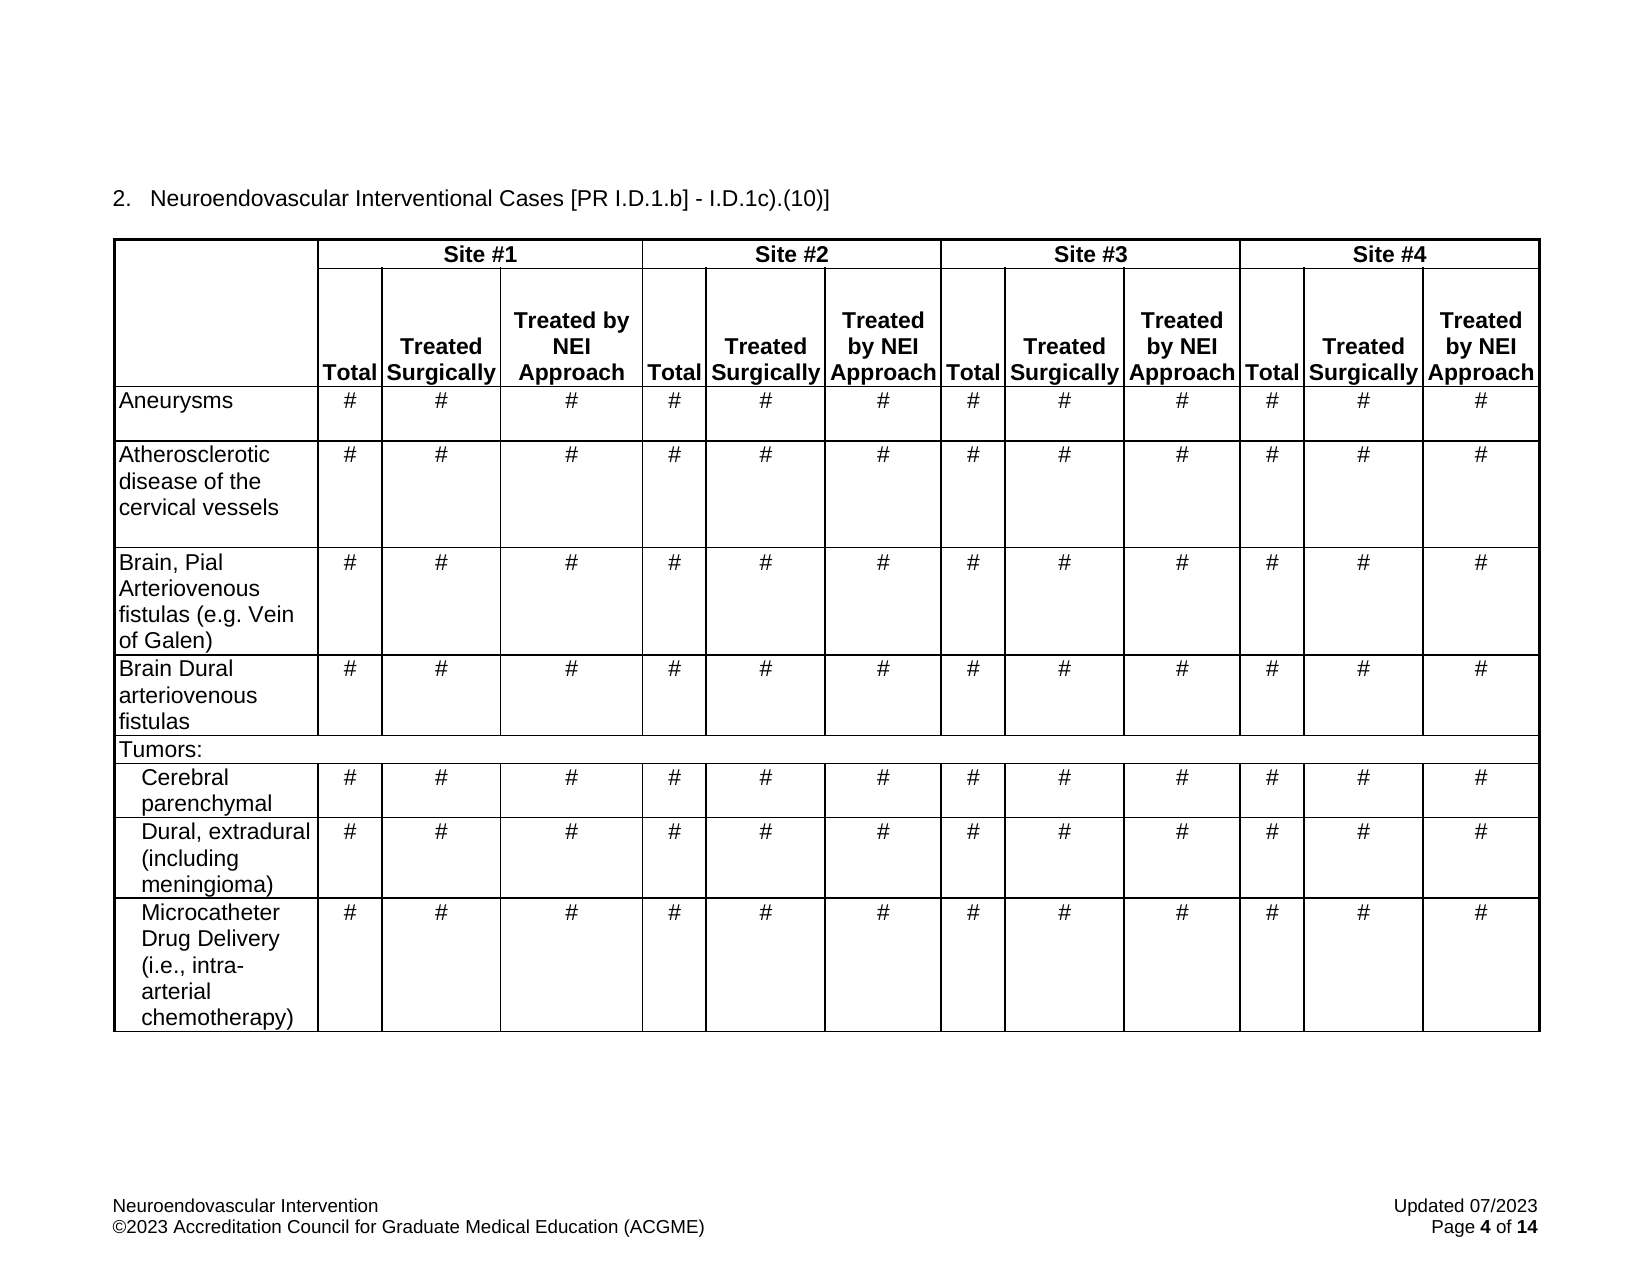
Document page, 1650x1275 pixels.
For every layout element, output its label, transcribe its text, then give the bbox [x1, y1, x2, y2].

table_cell Tumors: [116, 736, 1538, 762]
table_cell Treated by NEI Approach [1125, 269, 1239, 386]
table_cell Treated Surgically [707, 269, 824, 386]
table_header Site #3 [942, 241, 1239, 267]
table_cell Aneurysms [116, 387, 317, 440]
table_cell Microcatheter Drug Delivery (i.e., intra-arterial chemotherapy) [116, 899, 317, 1031]
table_cell Atherosclerotic disease of the cervical vessels [116, 442, 317, 547]
table_cell Treated by NEI Approach [501, 269, 642, 386]
table_cell Total [319, 269, 381, 386]
table_cell Treated by NEI Approach [826, 269, 940, 386]
table_header Site #1 [319, 241, 642, 267]
table_cell Dural, extradural (including meningioma) [116, 818, 317, 897]
table_header [116, 241, 317, 386]
table_cell Treated by NEI Approach [1424, 269, 1538, 386]
table_cell Treated Surgically [383, 269, 500, 386]
table_cell Brain Dural arteriovenous fistulas [116, 656, 317, 734]
table_cell Cerebral parenchymal [116, 764, 317, 817]
table_cell Treated Surgically [1305, 269, 1422, 386]
table_cell Total [1241, 269, 1303, 386]
table_cell Treated Surgically [1006, 269, 1123, 386]
table_cell Total [643, 269, 705, 386]
table_header Site #2 [643, 241, 940, 267]
table_cell Brain, Pial Arteriovenous fistulas (e.g. Vein of Galen) [116, 548, 317, 654]
table_cell Total [942, 269, 1004, 386]
table_header Site #4 [1241, 241, 1538, 267]
list Neuroendovascular Interventional Cases [PR I.D.1.b] - I.D.1c).(10)] [112, 185, 1537, 212]
